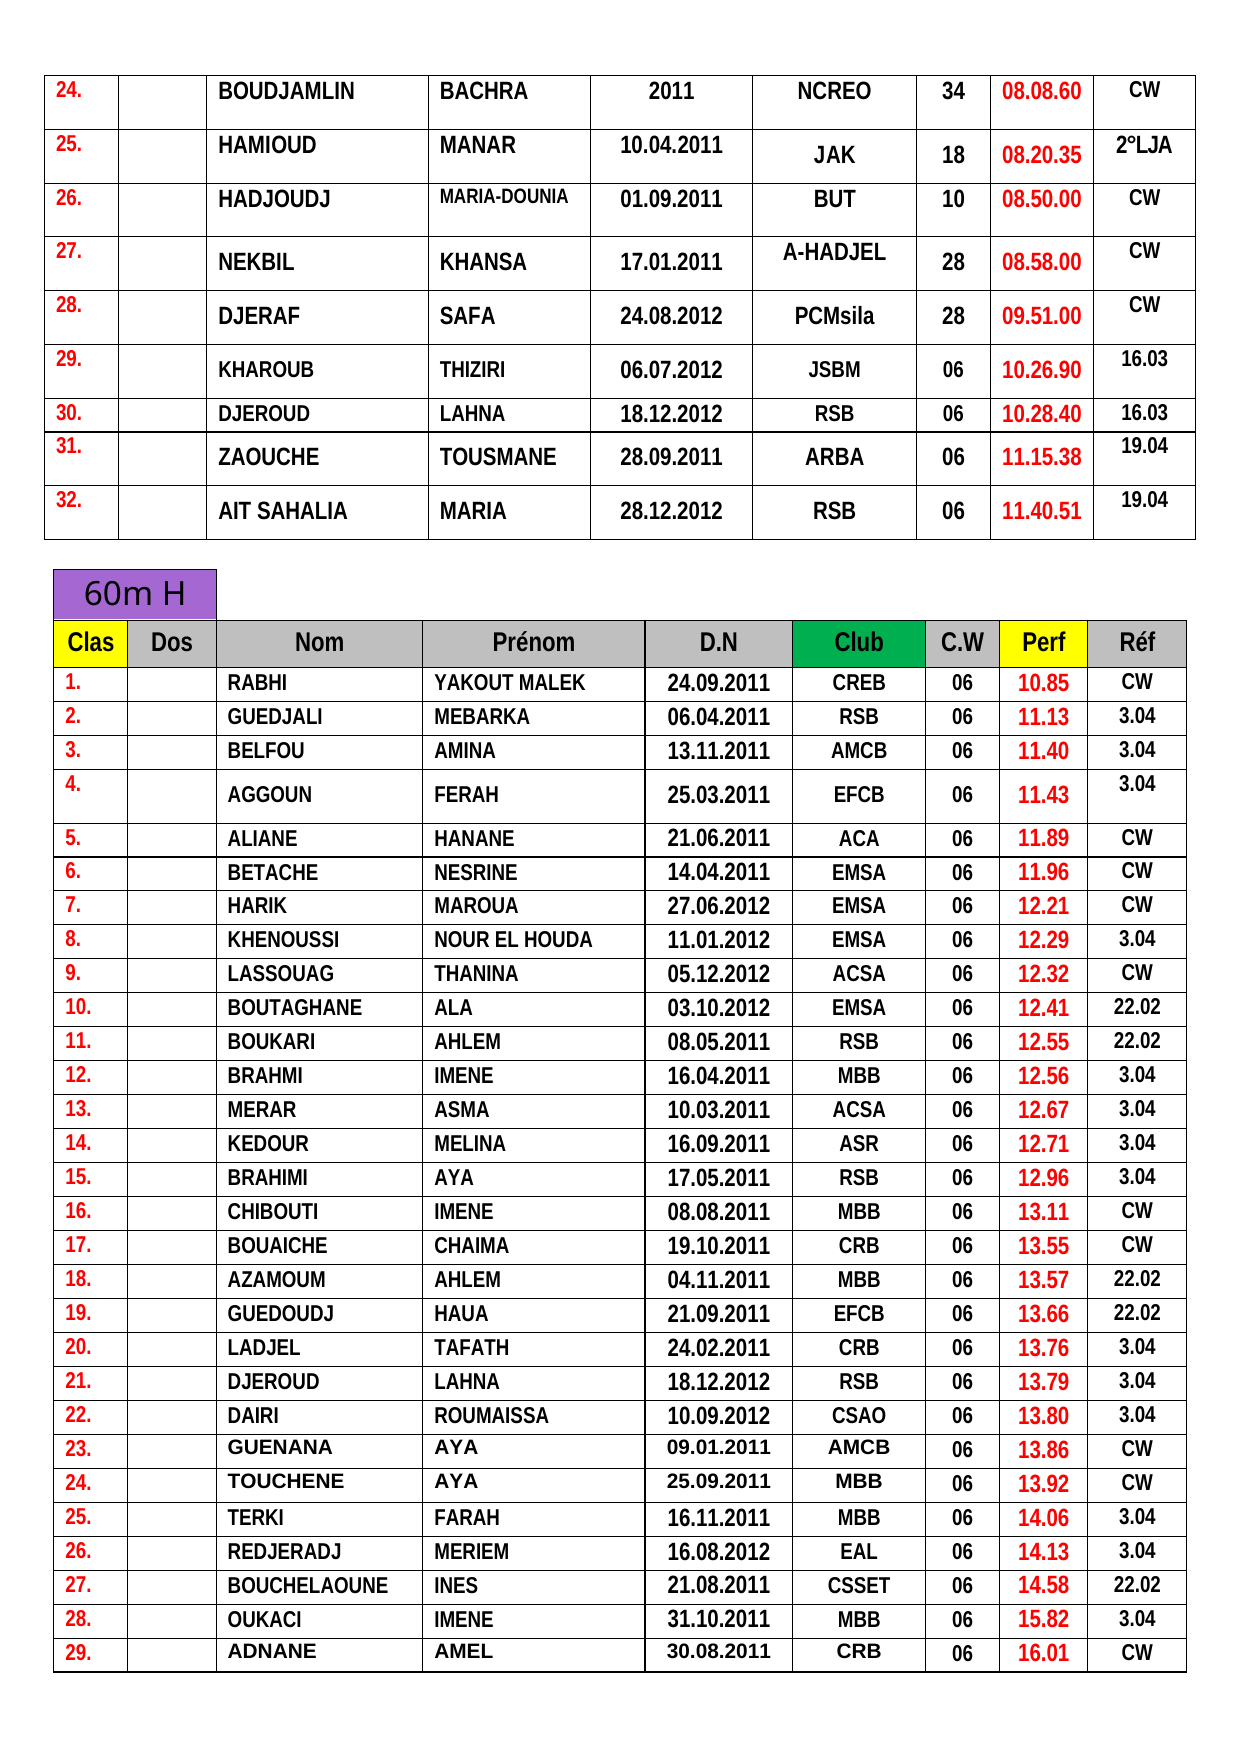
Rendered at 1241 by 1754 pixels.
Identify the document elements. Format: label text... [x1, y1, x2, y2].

table_cell 08.20.35 [991, 130, 1093, 182]
table_cell FERAH [423, 770, 644, 822]
table_cell A-HADJEL [753, 237, 916, 290]
table_cell AYA [423, 1435, 644, 1468]
table_cell D.N [646, 621, 792, 667]
table_cell 06 [926, 1027, 999, 1060]
table_cell [54, 1231, 127, 1264]
table_cell NOUR EL HOUDA [423, 925, 644, 958]
table_cell 28.12.2012 [591, 486, 752, 539]
table_cell 06 [926, 1197, 999, 1230]
table_cell ADNANE [217, 1639, 422, 1671]
table_cell 13.57 [1000, 1265, 1087, 1298]
table_cell HAMIOUD [207, 130, 428, 182]
table_cell [54, 1129, 127, 1162]
table_cell [45, 76, 118, 129]
table_cell 06 [926, 1231, 999, 1264]
table_cell TERKI [217, 1503, 422, 1536]
table_cell 15.82 [1000, 1605, 1087, 1637]
table_cell [128, 1333, 216, 1366]
table_cell 06 [926, 702, 999, 735]
table_cell KHENOUSSI [217, 925, 422, 958]
table_cell [128, 1469, 216, 1502]
table_cell 08.58.00 [991, 237, 1093, 290]
table_cell 21.06.2011 [646, 824, 792, 856]
table_cell [128, 824, 216, 856]
table_cell 06.07.2012 [591, 345, 752, 397]
table_cell [119, 184, 206, 236]
table_cell ALIANE [217, 824, 422, 856]
table_cell [128, 1639, 216, 1671]
table_cell 3.04 [1088, 1367, 1186, 1400]
table_cell Réf [1088, 621, 1186, 667]
table_cell 12.21 [1000, 891, 1087, 924]
table_cell HANANE [423, 824, 644, 856]
table_cell [54, 1333, 127, 1366]
table_cell 08.08.60 [991, 76, 1093, 129]
table_cell 3.04 [1088, 770, 1186, 822]
table_cell 13.11 [1000, 1197, 1087, 1230]
table_cell 3.04 [1088, 1095, 1186, 1128]
table_cell 06 [926, 1401, 999, 1434]
table_cell 22.02 [1088, 1265, 1186, 1298]
table_cell AZAMOUM [217, 1265, 422, 1298]
table_cell [119, 237, 206, 290]
table_cell [54, 1537, 127, 1569]
table_cell MAROUA [423, 891, 644, 924]
table_cell MBB [793, 1197, 925, 1230]
table_cell 3.04 [1088, 1129, 1186, 1162]
table_cell 06 [926, 959, 999, 992]
table_cell [128, 1265, 216, 1298]
table_cell 06 [926, 993, 999, 1026]
table_cell HAUA [423, 1299, 644, 1332]
table_cell KHAROUB [207, 345, 428, 397]
table_cell KEDOUR [217, 1129, 422, 1162]
table_cell GUEDOUDJ [217, 1299, 422, 1332]
table_cell CHAIMA [423, 1231, 644, 1264]
table_cell Perf [1000, 621, 1087, 667]
table_cell 3.04 [1088, 702, 1186, 735]
table_cell MEBARKA [423, 702, 644, 735]
table_cell [54, 824, 127, 856]
table_cell 11.15.38 [991, 433, 1093, 485]
table_cell 10.03.2011 [646, 1095, 792, 1128]
table_cell 16.09.2011 [646, 1129, 792, 1162]
table_cell Clas [54, 621, 127, 667]
table_cell LASSOUAG [217, 959, 422, 992]
table_cell HARIK [217, 891, 422, 924]
table_cell CRB [793, 1639, 925, 1671]
table_cell 31.10.2011 [646, 1605, 792, 1637]
table_cell CW [1094, 291, 1195, 344]
table_cell EMSA [793, 925, 925, 958]
table_cell 12.41 [1000, 993, 1087, 1026]
table_cell AMCB [793, 736, 925, 769]
table_cell 28 [917, 237, 990, 290]
table_cell [54, 993, 127, 1026]
table_cell 06 [926, 1605, 999, 1637]
table_cell 16.01 [1000, 1639, 1087, 1671]
table_cell [128, 1027, 216, 1060]
table_cell DJERAF [207, 291, 428, 344]
table_cell 11.96 [1000, 858, 1087, 890]
table_cell [128, 702, 216, 735]
table_cell CRB [793, 1231, 925, 1264]
table_cell 06.04.2011 [646, 702, 792, 735]
table_cell ZAOUCHE [207, 433, 428, 485]
table_cell RSB [793, 702, 925, 735]
table_cell 3.04 [1088, 1401, 1186, 1434]
table_cell 30.08.2011 [646, 1639, 792, 1671]
table_cell 12.29 [1000, 925, 1087, 958]
table_cell CW [1088, 959, 1186, 992]
table_cell 16.08.2012 [646, 1537, 792, 1569]
table_cell 05.12.2012 [646, 959, 792, 992]
table_cell DAIRI [217, 1401, 422, 1434]
table_cell BOUTAGHANE [217, 993, 422, 1026]
table_cell 10.09.2012 [646, 1401, 792, 1434]
table_cell SAFA [429, 291, 590, 344]
table_cell RSB [793, 1027, 925, 1060]
table_cell MERAR [217, 1095, 422, 1128]
table_cell [54, 1639, 127, 1671]
table_cell [54, 1027, 127, 1060]
table_cell 10.04.2011 [591, 130, 752, 182]
table_cell CW [1088, 668, 1186, 701]
table_cell [128, 993, 216, 1026]
table_cell 06 [926, 858, 999, 890]
table_cell [128, 1061, 216, 1094]
table_cell INES [423, 1571, 644, 1603]
table_cell [54, 925, 127, 958]
table_cell 13.80 [1000, 1401, 1087, 1434]
table_cell IMENE [423, 1197, 644, 1230]
table_cell RSB [753, 399, 916, 431]
table_cell 10.28.40 [991, 399, 1093, 431]
table_cell [128, 1401, 216, 1434]
table_cell CSAO [793, 1401, 925, 1434]
table_cell 06 [917, 486, 990, 539]
table_cell ACA [793, 824, 925, 856]
table_cell MBB [793, 1061, 925, 1094]
table_cell LAHNA [423, 1367, 644, 1400]
table_cell MELINA [423, 1129, 644, 1162]
table_cell 3.04 [1088, 1503, 1186, 1536]
table_cell Prénom [423, 621, 644, 667]
table_cell [128, 668, 216, 701]
table_cell [128, 1605, 216, 1637]
table_cell PCMsila [753, 291, 916, 344]
table_cell [128, 1095, 216, 1128]
table_cell ACSA [793, 959, 925, 992]
table_cell [128, 736, 216, 769]
table_cell 12.71 [1000, 1129, 1087, 1162]
table_cell [128, 1367, 216, 1400]
table_cell CW [1088, 1197, 1186, 1230]
table_cell REDJERADJ [217, 1537, 422, 1569]
table_cell 11.40.51 [991, 486, 1093, 539]
table_cell 06 [926, 925, 999, 958]
table_cell BOUAICHE [217, 1231, 422, 1264]
table_cell [54, 1503, 127, 1536]
table_cell CW [1088, 1639, 1186, 1671]
table_cell 14.06 [1000, 1503, 1087, 1536]
table_cell 04.11.2011 [646, 1265, 792, 1298]
table_cell CSSET [793, 1571, 925, 1603]
table_cell 06 [926, 1367, 999, 1400]
table_cell 06 [926, 668, 999, 701]
table_cell 19.04 [1094, 486, 1195, 539]
table_cell EFCB [793, 1299, 925, 1332]
table_cell TAFATH [423, 1333, 644, 1366]
table_cell AIT SAHALIA [207, 486, 428, 539]
table_cell 2011 [591, 76, 752, 129]
table_cell [54, 668, 127, 701]
table_cell [45, 399, 118, 431]
table_cell 21.09.2011 [646, 1299, 792, 1332]
table_cell YAKOUT MALEK [423, 668, 644, 701]
table_cell CW [1088, 1469, 1186, 1502]
table_cell [119, 76, 206, 129]
table_cell 06 [926, 1639, 999, 1671]
table_cell 3.04 [1088, 1061, 1186, 1094]
table_cell [54, 1605, 127, 1637]
table_cell [119, 399, 206, 431]
table_cell 27.06.2012 [646, 891, 792, 924]
table_cell 01.09.2011 [591, 184, 752, 236]
table_cell 24.09.2011 [646, 668, 792, 701]
table_cell 2°LJA [1094, 130, 1195, 182]
table_cell 22.02 [1088, 1027, 1186, 1060]
table_cell 34 [917, 76, 990, 129]
table_cell [45, 237, 118, 290]
table_cell FARAH [423, 1503, 644, 1536]
table_cell JAK [753, 130, 916, 182]
table_cell [54, 736, 127, 769]
table_cell 19.04 [1094, 433, 1195, 485]
table_cell [54, 1265, 127, 1298]
table_cell 10.26.90 [991, 345, 1093, 397]
table_cell 12.32 [1000, 959, 1087, 992]
table_cell THANINA [423, 959, 644, 992]
table_cell 3.04 [1088, 1163, 1186, 1196]
table_cell 09.01.2011 [646, 1435, 792, 1468]
table_cell 06 [926, 1061, 999, 1094]
table_cell 13.66 [1000, 1299, 1087, 1332]
table_cell JSBM [753, 345, 916, 397]
table_cell 10.85 [1000, 668, 1087, 701]
table_cell 06 [926, 1503, 999, 1536]
table_cell 17.05.2011 [646, 1163, 792, 1196]
table_cell 06 [926, 891, 999, 924]
table_cell [45, 184, 118, 236]
table_cell [128, 891, 216, 924]
table_cell [119, 345, 206, 397]
table_cell MBB [793, 1469, 925, 1502]
table_cell IMENE [423, 1605, 644, 1637]
table_cell MBB [793, 1265, 925, 1298]
table_cell [119, 433, 206, 485]
table_cell NCREO [753, 76, 916, 129]
table_cell 06 [926, 1129, 999, 1162]
table_cell ACSA [793, 1095, 925, 1128]
table_cell HADJOUDJ [207, 184, 428, 236]
table_cell CW [1088, 858, 1186, 890]
table_cell 24.02.2011 [646, 1333, 792, 1366]
table_cell 06 [926, 1571, 999, 1603]
table_cell 22.02 [1088, 1571, 1186, 1603]
table_cell AYA [423, 1469, 644, 1502]
table_cell [54, 959, 127, 992]
table_cell [54, 858, 127, 890]
table_cell [54, 1095, 127, 1128]
table_cell 18 [917, 130, 990, 182]
table_cell CW [1094, 76, 1195, 129]
table_cell 18.12.2012 [646, 1367, 792, 1400]
table_cell MARIA-DOUNIA [429, 184, 590, 236]
table_cell Dos [128, 621, 216, 667]
table_cell EMSA [793, 858, 925, 890]
table_cell 13.11.2011 [646, 736, 792, 769]
table_cell 06 [926, 1163, 999, 1196]
table_cell [54, 702, 127, 735]
table_cell AHLEM [423, 1027, 644, 1060]
table_cell BELFOU [217, 736, 422, 769]
table_cell RSB [793, 1163, 925, 1196]
table_cell [45, 291, 118, 344]
table_cell 06 [926, 1299, 999, 1332]
table_cell NEKBIL [207, 237, 428, 290]
table_cell 18.12.2012 [591, 399, 752, 431]
table_cell 16.03 [1094, 345, 1195, 397]
table_cell [45, 486, 118, 539]
table_cell MERIEM [423, 1537, 644, 1569]
table_cell 25.03.2011 [646, 770, 792, 822]
table_cell [119, 291, 206, 344]
table_cell [128, 1299, 216, 1332]
table_cell KHANSA [429, 237, 590, 290]
table_cell [128, 925, 216, 958]
table_cell [54, 1061, 127, 1094]
table_cell 28.09.2011 [591, 433, 752, 485]
table_cell 10 [917, 184, 990, 236]
table_cell RSB [793, 1367, 925, 1400]
table_cell BRAHIMI [217, 1163, 422, 1196]
table_cell 06 [917, 399, 990, 431]
table_cell CW [1088, 1231, 1186, 1264]
table_cell AMEL [423, 1639, 644, 1671]
table_cell BUT [753, 184, 916, 236]
table_cell 11.43 [1000, 770, 1087, 822]
table_cell [128, 770, 216, 822]
table_cell 08.05.2011 [646, 1027, 792, 1060]
table_cell LADJEL [217, 1333, 422, 1366]
table_cell [54, 1571, 127, 1603]
table_cell [128, 1163, 216, 1196]
table_cell 06 [926, 1469, 999, 1502]
table_cell [128, 1231, 216, 1264]
table_cell THIZIRI [429, 345, 590, 397]
table_cell AYA [423, 1163, 644, 1196]
table_cell RSB [753, 486, 916, 539]
table_cell [54, 1163, 127, 1196]
table_cell 13.92 [1000, 1469, 1087, 1502]
table_cell [54, 891, 127, 924]
table_cell 17.01.2011 [591, 237, 752, 290]
table_cell CRB [793, 1333, 925, 1366]
table_cell AHLEM [423, 1265, 644, 1298]
table_cell 25.09.2011 [646, 1469, 792, 1502]
table_cell 12.55 [1000, 1027, 1087, 1060]
table_cell 06 [926, 824, 999, 856]
table_cell 3.04 [1088, 1605, 1186, 1637]
table_cell 06 [926, 770, 999, 822]
table_cell 11.01.2012 [646, 925, 792, 958]
table_cell [128, 959, 216, 992]
table_cell AMCB [793, 1435, 925, 1468]
table_cell 09.51.00 [991, 291, 1093, 344]
table_cell 06 [917, 433, 990, 485]
table_cell [45, 345, 118, 397]
table_cell 28 [917, 291, 990, 344]
table_cell 08.08.2011 [646, 1197, 792, 1230]
table_cell 22.02 [1088, 993, 1186, 1026]
table_cell 12.67 [1000, 1095, 1087, 1128]
table_cell [119, 130, 206, 182]
table_cell C.W [926, 621, 999, 667]
table_cell [54, 1299, 127, 1332]
table_cell 3.04 [1088, 1537, 1186, 1569]
table_cell 13.76 [1000, 1333, 1087, 1366]
table_cell EAL [793, 1537, 925, 1569]
table_cell CW [1088, 824, 1186, 856]
table_cell [54, 1401, 127, 1434]
table_cell 06 [926, 1333, 999, 1366]
table_cell 3.04 [1088, 925, 1186, 958]
table_cell [128, 1435, 216, 1468]
table_cell GUENANA [217, 1435, 422, 1468]
table_cell EMSA [793, 891, 925, 924]
table_cell EMSA [793, 993, 925, 1026]
table_cell 14.04.2011 [646, 858, 792, 890]
table_cell Nom [217, 621, 422, 667]
table_cell 21.08.2011 [646, 1571, 792, 1603]
table_cell MARIA [429, 486, 590, 539]
table_cell BRAHMI [217, 1061, 422, 1094]
table_cell TOUCHENE [217, 1469, 422, 1502]
table_cell GUEDJALI [217, 702, 422, 735]
table_cell AMINA [423, 736, 644, 769]
table_cell BOUKARI [217, 1027, 422, 1060]
table_cell [54, 770, 127, 822]
table_cell 03.10.2012 [646, 993, 792, 1026]
table_cell ASR [793, 1129, 925, 1162]
table_cell [128, 1197, 216, 1230]
table_cell 11.40 [1000, 736, 1087, 769]
table_cell 06 [926, 1095, 999, 1128]
table_cell ALA [423, 993, 644, 1026]
table_cell AGGOUN [217, 770, 422, 822]
table_cell 3.04 [1088, 1333, 1186, 1366]
table_cell NESRINE [423, 858, 644, 890]
table_cell [45, 433, 118, 485]
table_cell [128, 1571, 216, 1603]
table_cell TOUSMANE [429, 433, 590, 485]
table_cell 06 [926, 1265, 999, 1298]
table_cell 06 [926, 1435, 999, 1468]
table_cell [128, 1503, 216, 1536]
table_cell MBB [793, 1605, 925, 1637]
table_cell OUKACI [217, 1605, 422, 1637]
table_cell 08.50.00 [991, 184, 1093, 236]
table_cell 13.86 [1000, 1435, 1087, 1468]
table_cell 19.10.2011 [646, 1231, 792, 1264]
table_cell 16.11.2011 [646, 1503, 792, 1536]
table_cell 13.55 [1000, 1231, 1087, 1264]
table_cell [54, 1435, 127, 1468]
table_cell [128, 858, 216, 890]
table_cell 06 [926, 1537, 999, 1569]
table_cell [45, 130, 118, 182]
table_cell [54, 1469, 127, 1502]
table_cell Club [793, 621, 925, 667]
table_cell CW [1094, 184, 1195, 236]
table_cell 22.02 [1088, 1299, 1186, 1332]
table_cell LAHNA [429, 399, 590, 431]
table_cell 14.58 [1000, 1571, 1087, 1603]
table_cell [128, 1129, 216, 1162]
table_cell [54, 1367, 127, 1400]
table_cell 16.04.2011 [646, 1061, 792, 1094]
table_cell BETACHE [217, 858, 422, 890]
table_cell [119, 486, 206, 539]
table_cell [128, 1537, 216, 1569]
table_cell 11.89 [1000, 824, 1087, 856]
table_cell DJEROUD [217, 1367, 422, 1400]
table_cell BOUCHELAOUNE [217, 1571, 422, 1603]
table_cell 11.13 [1000, 702, 1087, 735]
table_cell 13.79 [1000, 1367, 1087, 1400]
table_cell 16.03 [1094, 399, 1195, 431]
table_cell ARBA [753, 433, 916, 485]
table_cell [54, 1197, 127, 1230]
table_cell ASMA [423, 1095, 644, 1128]
table_cell RABHI [217, 668, 422, 701]
table_cell BOUDJAMLIN [207, 76, 428, 129]
table_cell EFCB [793, 770, 925, 822]
table_cell 12.96 [1000, 1163, 1087, 1196]
table_cell CHIBOUTI [217, 1197, 422, 1230]
table_cell MANAR [429, 130, 590, 182]
table_cell CW [1094, 237, 1195, 290]
table_cell ROUMAISSA [423, 1401, 644, 1434]
table_cell DJEROUD [207, 399, 428, 431]
table_cell 3.04 [1088, 736, 1186, 769]
table_cell 12.56 [1000, 1061, 1087, 1094]
table_cell CREB [793, 668, 925, 701]
table_cell 06 [926, 736, 999, 769]
table_cell 24.08.2012 [591, 291, 752, 344]
table_header 60m H [54, 570, 216, 619]
table_cell BACHRA [429, 76, 590, 129]
table_cell 14.13 [1000, 1537, 1087, 1569]
table_cell CW [1088, 1435, 1186, 1468]
table_cell MBB [793, 1503, 925, 1536]
table_cell 06 [917, 345, 990, 397]
table_cell CW [1088, 891, 1186, 924]
table_cell IMENE [423, 1061, 644, 1094]
